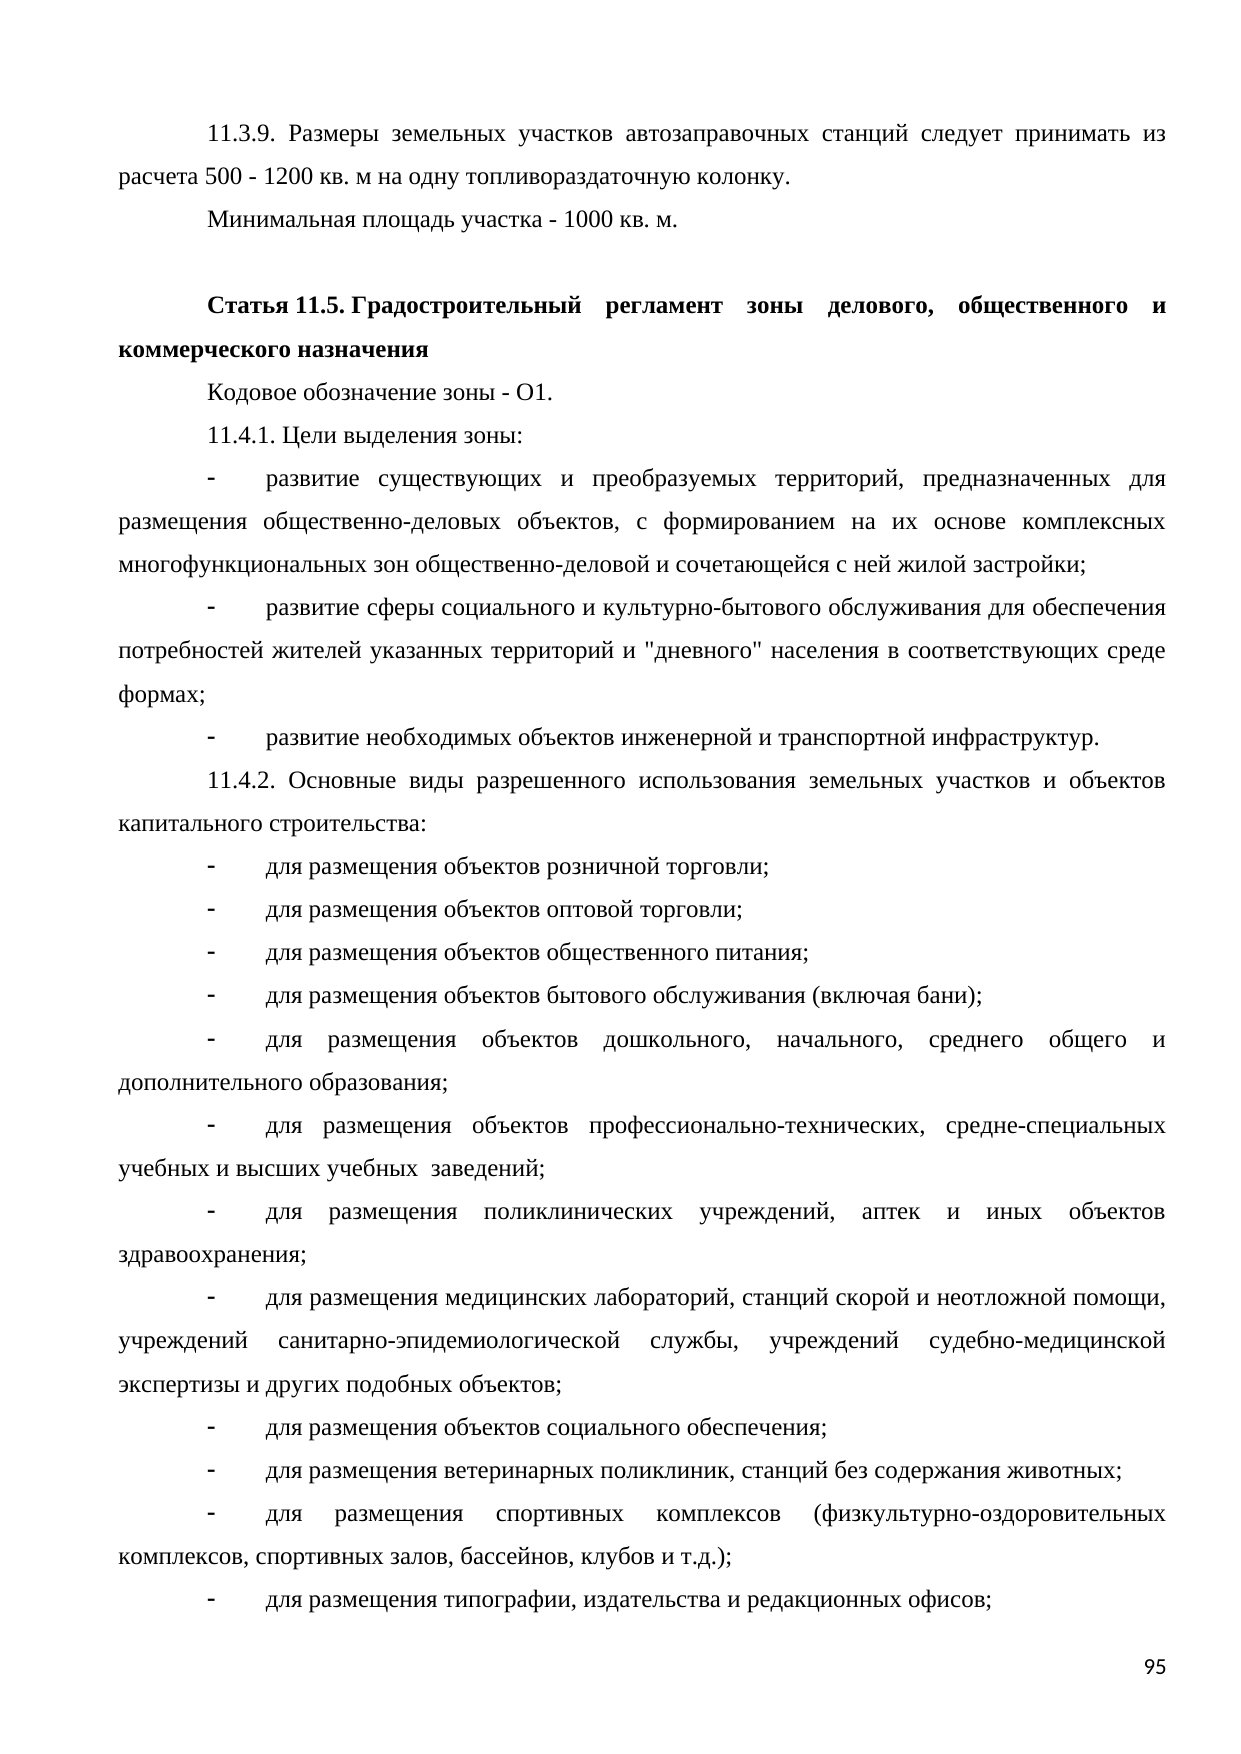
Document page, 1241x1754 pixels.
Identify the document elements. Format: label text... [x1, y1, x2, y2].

list для размещения объектов профессионально-технических, средне-специальных учебных и высших учебных заведений; [118, 1110, 1167, 1182]
list для размещения типографии, издательства и редакционных офисов; [118, 1584, 1167, 1613]
list для размещения объектов социального обеспечения; [118, 1412, 1167, 1441]
list Градостроительный регламент зоны делового, общественного и коммерческого назначения [118, 291, 1167, 362]
list для размещения поликлинических учреждений, аптек и иных объектов здравоохранения; [118, 1196, 1167, 1268]
text 11.4.1. Цели выделения зоны: [118, 420, 1167, 449]
list развитие сферы социального и культурно-бытового обслуживания для обеспечения потребностей жителей указанных территорий и "дневного" населения в соответствующих среде формах; [118, 592, 1167, 707]
list для размещения спортивных комплексов (физкультурно-оздоровительных комплексов, спортивных залов, бассейнов, клубов и т.д.); [118, 1498, 1167, 1570]
list для размещения объектов розничной торговли; [118, 851, 1167, 880]
list развитие существующих и преобразуемых территорий, предназначенных для размещения общественно-деловых объектов, с формированием на их основе комплексных многофункциональных зон общественно-деловой и сочетающейся с ней жилой застройки; [118, 463, 1167, 578]
list для размещения объектов оптовой торговли; [118, 894, 1167, 923]
list для размещения объектов общественного питания; [118, 937, 1167, 966]
list для размещения медицинских лабораторий, станций скорой и неотложной помощи, учреждений санитарно-эпидемиологической службы, учреждений судебно-медицинской экспертизы и других подобных объектов; [118, 1282, 1167, 1397]
text Кодовое обозначение зоны - О1. [118, 377, 1167, 406]
list для размещения объектов бытового обслуживания (включая бани); [118, 981, 1167, 1009]
text 11.4.2. Основные виды разрешенного использования земельных участков и объектов капитального строительства: [118, 765, 1167, 837]
list для размещения объектов дошкольного, начального, среднего общего и дополнительного образования; [118, 1024, 1167, 1096]
list развитие необходимых объектов инженерной и транспортной инфраструктур. [118, 722, 1167, 751]
text Минимальная площадь участка - 1000 кв. м. [118, 204, 1167, 233]
text 11.3.9. Размеры земельных участков автозаправочных станций следует принимать из расчета 500 - 1200 кв. м на одну топливораздаточную колонку. [118, 118, 1167, 190]
list для размещения ветеринарных поликлиник, станций без содержания животных; [118, 1455, 1167, 1484]
